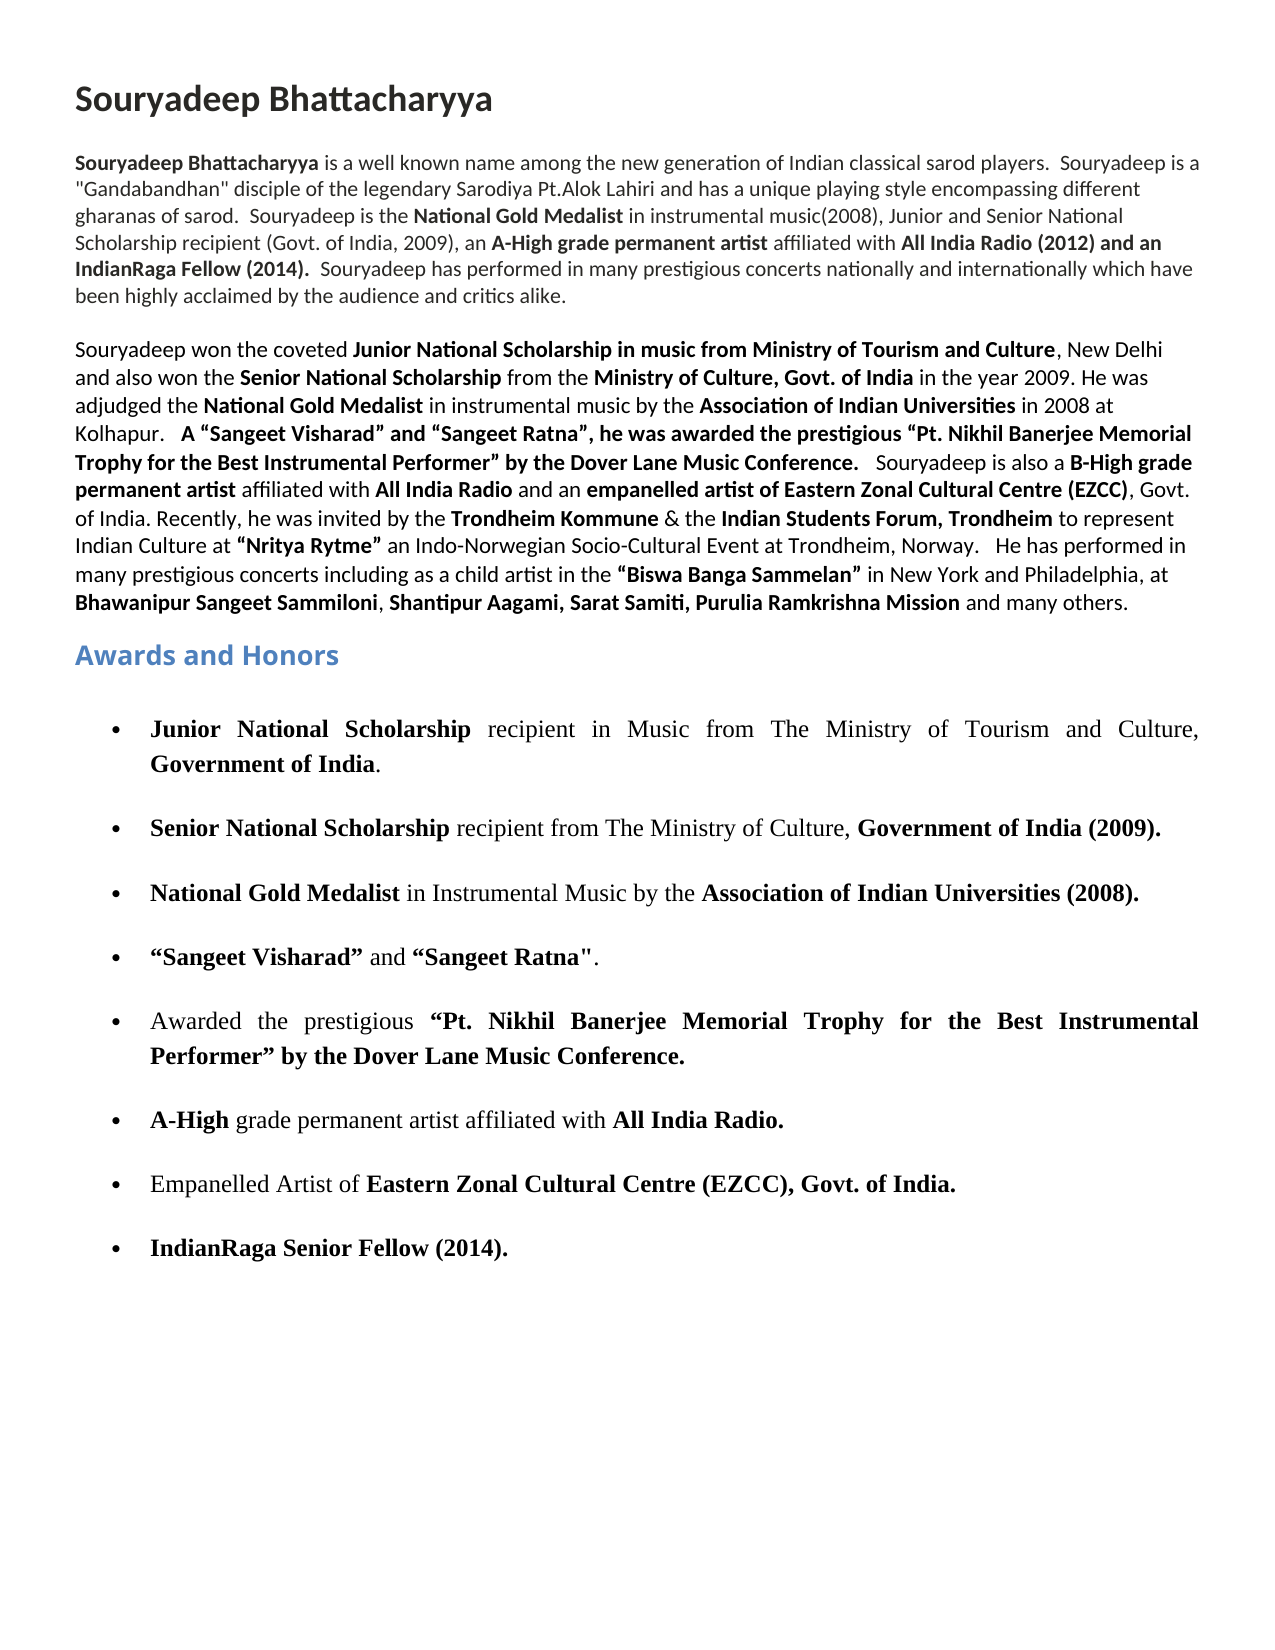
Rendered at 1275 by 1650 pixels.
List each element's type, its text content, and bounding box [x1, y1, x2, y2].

list National Gold Medalist in Instrumental Music by the Association of Indian Universities (2008). [112, 871, 1200, 906]
list Senior National Scholarship recipient from The Ministry of Culture, Government of India (2009). [112, 807, 1200, 842]
list A-High grade permanent artist affiliated with All India Radio. [112, 1099, 1200, 1134]
list IndianRaga Senior Fellow (2014). [112, 1227, 1200, 1262]
list Junior National Scholarship recipient in Music from The Ministry of Tourism and Culture, Government of India. [112, 708, 1200, 778]
text Souryadeep won the coveted Junior National Scholarship in music from Ministry of Tourism and Culture, New Delhi and also won the Senior National Scholarship from the Ministry of Culture, Govt. of India in the year 2009. He was adjudged the National Gold Medalist in instrumental music by the Association of Indian Universities in 2008 at Kolhapur. A “Sangeet Visharad” and “Sangeet Ratna”, he was awarded the prestigious “Pt. Nikhil Banerjee Memorial Trophy for the Best Instrumental Performer” by the Dover Lane Music Conference. Souryadeep is also a B-High grade permanent artist affiliated with All India Radio and an empanelled artist of Eastern Zonal Cultural Centre (EZCC), Govt. of India. Recently, he was invited by the Trondheim Kommune & the Indian Students Forum, Trondheim to represent Indian Culture at “Nritya Rytme” an Indo-Norwegian Socio-Cultural Event at Trondheim, Norway. He has performed in many prestigious concerts including as a child artist in the “Biswa Banga Sammelan” in New York and Philadelphia, at Bhawanipur Sangeet Sammiloni, Shantipur Aagami, Sarat Samiti, Purulia Ramkrishna Mission and many others. [75, 336, 1200, 616]
text Souryadeep Bhattacharyya [75, 75, 1200, 121]
list “Sangeet Visharad” and “Sangeet Ratna". [112, 936, 1200, 971]
subtitle ​Awards and Honors [75, 637, 1200, 673]
text Souryadeep Bhattacharyya is a well known name among the new generation of Indian classical sarod players. Souryadeep is a "Gandabandhan" disciple of the legendary Sarodiya Pt.Alok Lahiri and has a unique playing style encompassing different gharanas of sarod. Souryadeep is the National Gold Medalist in instrumental music(2008), Junior and Senior National Scholarship recipient (Govt. of India, 2009), an A-High grade permanent artist affiliated with All India Radio (2012) and an IndianRaga Fellow (2014). Souryadeep has performed in many prestigious concerts nationally and internationally which have been highly acclaimed by the audience and critics alike. [75, 149, 1200, 309]
list Empanelled Artist of Eastern Zonal Cultural Centre (EZCC), Govt. of India. [112, 1163, 1200, 1198]
list Awarded the prestigious “Pt. Nikhil Banerjee Memorial Trophy for the Best Instrumental Performer” by the Dover Lane Music Conference. [112, 1000, 1200, 1070]
